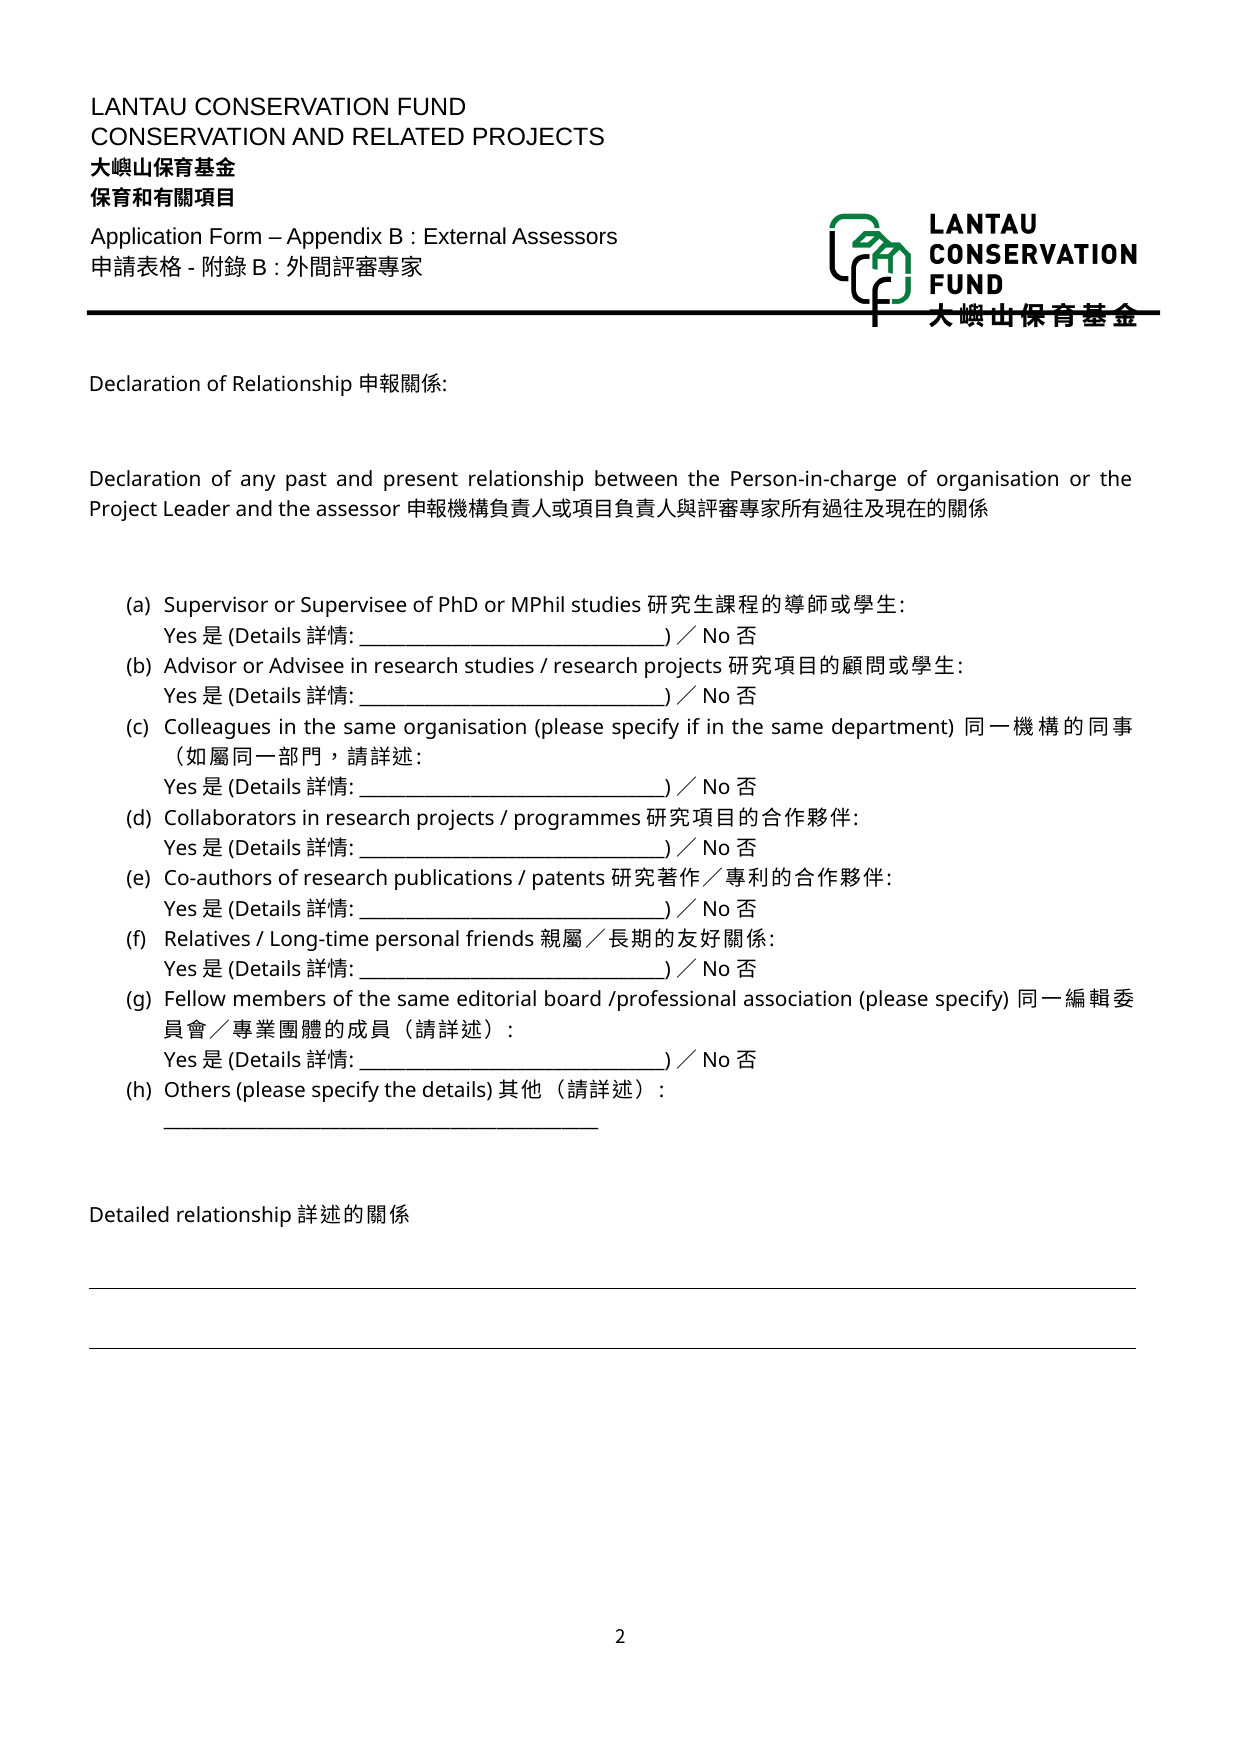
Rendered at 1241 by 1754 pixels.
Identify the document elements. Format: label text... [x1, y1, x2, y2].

list Colleagues in the same organisation (please specify if in the same department) 同一機構的同事（如屬同一部門，請詳述: [126, 710, 1134, 771]
list Yes 是 (Details 詳情: _________________________________) ／ No 否 [164, 771, 1134, 801]
picture [827, 316, 1139, 329]
text Yes 是 (Details 詳情: _________________________________) ／ No 否 [114, 619, 1134, 649]
list Co-authors of research publications / patents 研究著作／專利的合作夥伴: [126, 861, 1134, 892]
list Others (please specify the details) 其他（請詳述）: [126, 1074, 1134, 1104]
list Supervisor or Supervisee of PhD or MPhil studies 研究生課程的導師或學生: [126, 589, 1134, 619]
list Yes 是 (Details 詳情: _________________________________) ／ No 否 [164, 679, 1134, 710]
list _______________________________________________ [164, 1104, 1134, 1132]
list Collaborators in research projects / programmes 研究項目的合作夥伴: [126, 801, 1134, 831]
list Yes 是 (Details 詳情: _________________________________) ／ No 否 [164, 1043, 1134, 1074]
text Declaration of any past and present relationship between the Person-in-charge of organisation or the Project Leader and the assessor 申報機構負責人或項目負責人與評審專家所有過往及現在的關係 [89, 464, 1134, 523]
list Relatives / Long-time personal friends 親屬／長期的友好關係: [126, 922, 1134, 952]
list Fellow members of the same editorial board /professional association (please specify) 同一編輯委員會／專業團體的成員（請詳述）: [126, 983, 1134, 1043]
list Yes 是 (Details 詳情: _________________________________) ／ No 否 [164, 952, 1134, 983]
list Yes 是 (Details 詳情: _________________________________) ／ No 否 [164, 892, 1134, 922]
picture [827, 211, 1139, 310]
text Declaration of Relationship 申報關係: [89, 368, 1136, 398]
list Yes 是 (Details 詳情: _________________________________) ／ No 否 [164, 831, 1134, 861]
list Advisor or Advisee in research studies / research projects 研究項目的顧問或學生: [126, 649, 1134, 679]
text Detailed relationship 詳述的關係 [89, 1198, 1134, 1229]
